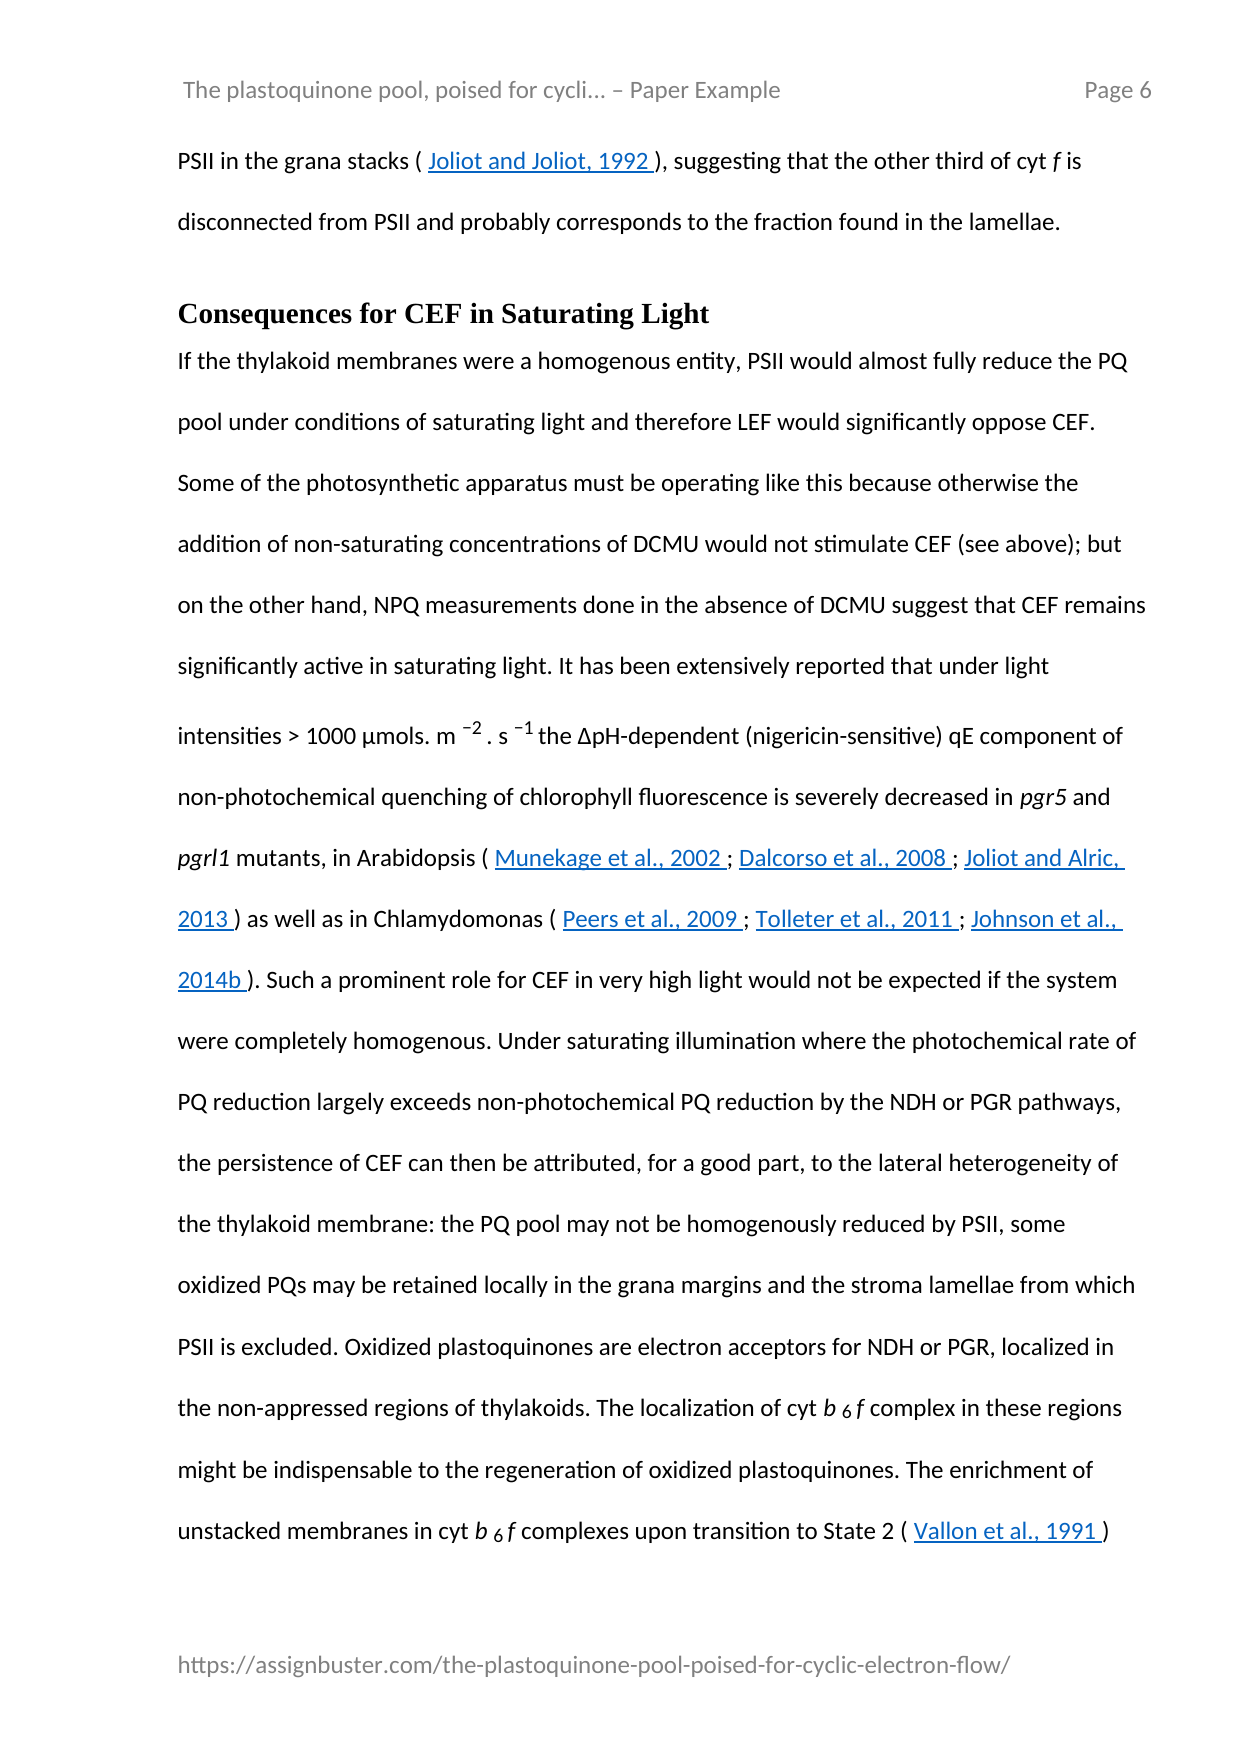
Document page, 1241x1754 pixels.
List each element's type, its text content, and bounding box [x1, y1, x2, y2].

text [177, 345, 1152, 1547]
subtitle Consequences for CEF in Saturating Light [177, 297, 1152, 330]
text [177, 145, 1152, 237]
